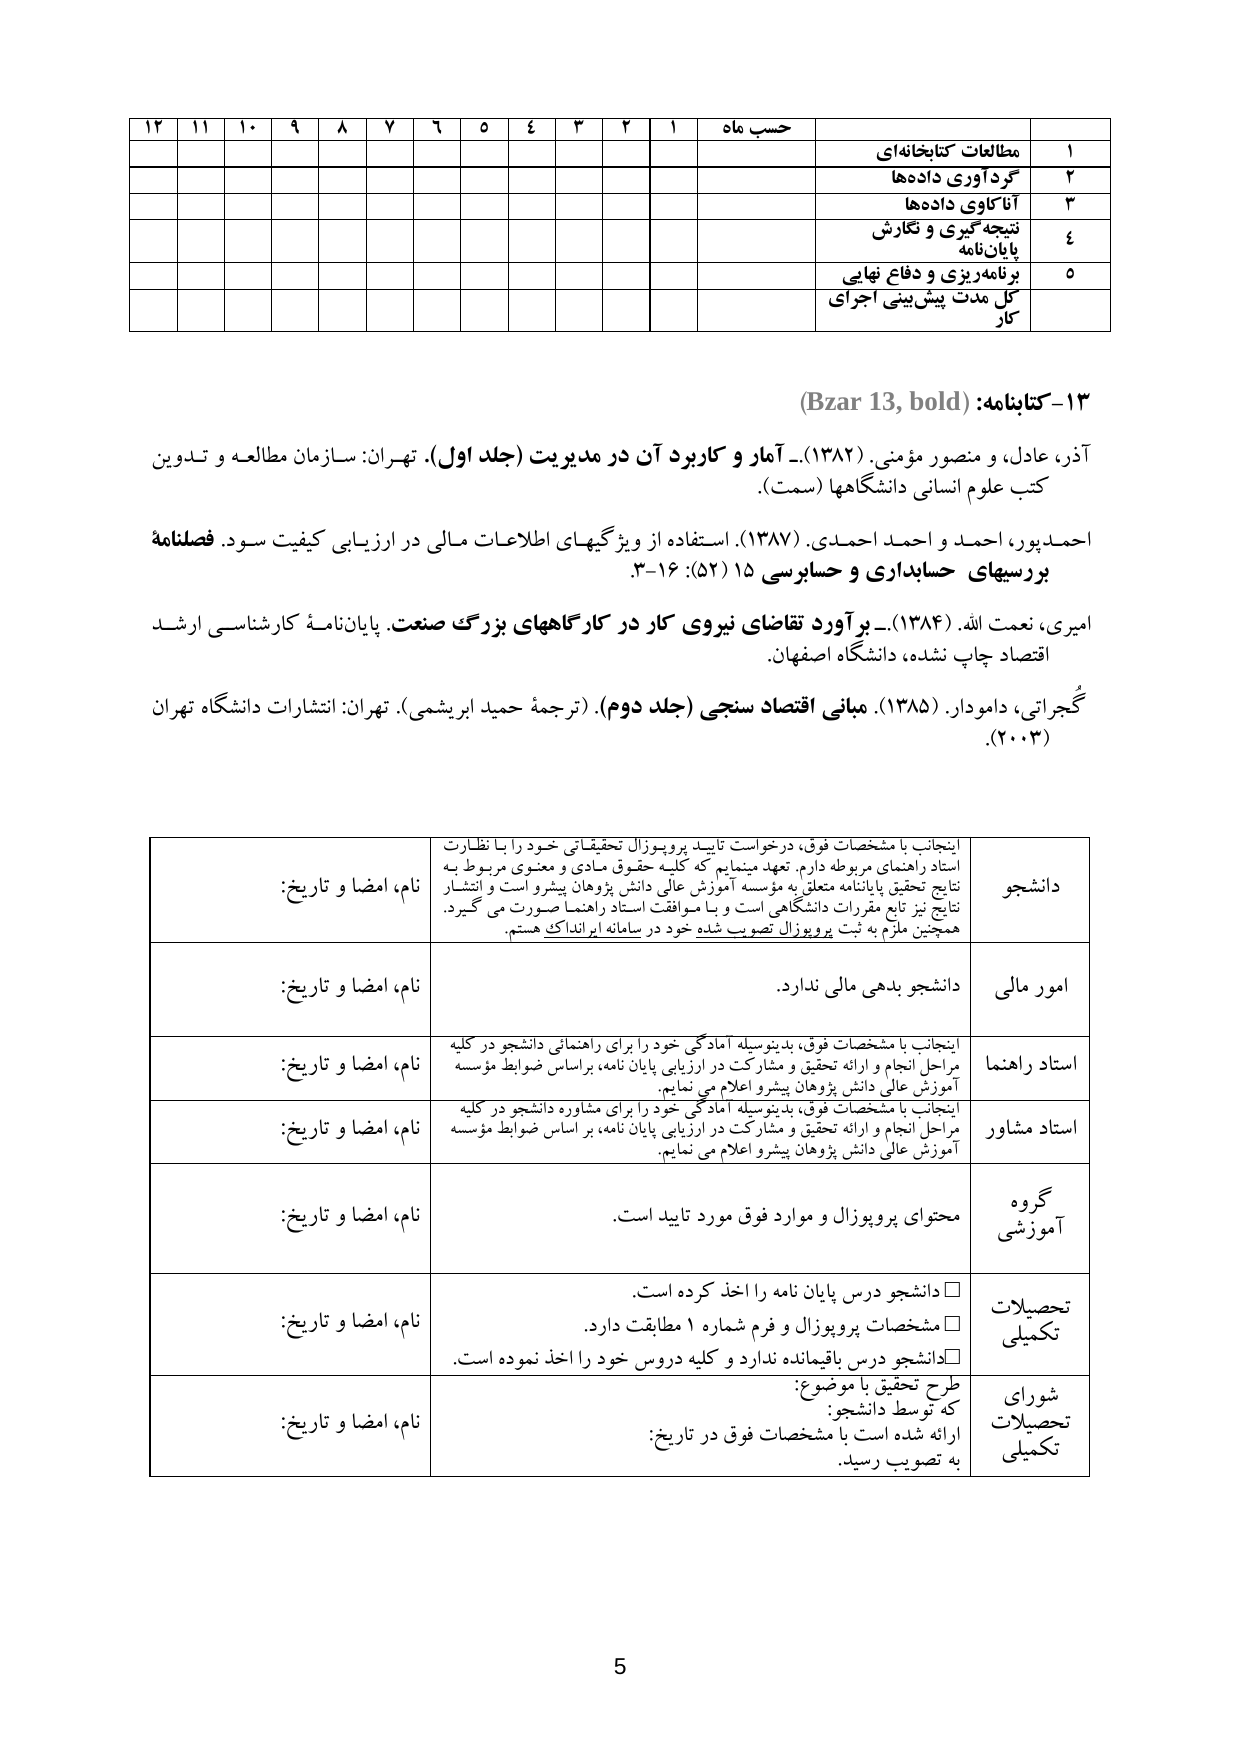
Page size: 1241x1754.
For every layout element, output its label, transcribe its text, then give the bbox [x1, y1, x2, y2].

table_cell گروه آموزشی [971, 1164, 1089, 1273]
table_cell [272, 168, 318, 193]
table_cell [509, 220, 555, 262]
table_cell [603, 141, 649, 166]
table_cell [603, 220, 649, 262]
table_cell [461, 141, 508, 166]
table_cell [130, 168, 177, 193]
table_cell 2 [1031, 168, 1110, 193]
table_cell [319, 141, 366, 166]
table_cell [651, 263, 697, 288]
table_cell [698, 194, 815, 219]
table_cell نام، امضا و تاریخ: [151, 1164, 430, 1273]
table_cell [461, 263, 508, 288]
table_cell [130, 220, 177, 262]
table_cell [603, 290, 649, 331]
table_cell نام، امضا و تاریخ: [151, 1274, 430, 1375]
table_cell اینجانب با مشخصات فوق، بدینوسیله آمادگی خود را برای مشاوره دانشجو در کلیه مراحل انجام و ارائه تحقیق و مشارکت در ارزیابی پایان نامه، بر اساس ضوابط مؤسسه آموزش عالی دانش پژوهان پیشرو اعلام می نمایم. [431, 1101, 970, 1163]
table_cell [130, 141, 177, 166]
table_cell [698, 290, 815, 331]
table_cell گردآوری داده‌ها [816, 168, 1030, 193]
table_cell 11 [178, 119, 224, 140]
table_cell مطالعات کتابخانه‌ای [816, 141, 1030, 166]
table_cell 3 [556, 119, 602, 140]
table_cell [651, 290, 697, 331]
table_cell [178, 194, 224, 219]
table_cell نام، امضا و تاریخ: [151, 1376, 430, 1476]
table_cell نام، امضا و تاریخ: [151, 943, 430, 1036]
table_cell 7 [367, 119, 413, 140]
table_cell [461, 194, 508, 219]
table_cell [178, 220, 224, 262]
table_cell 12 [130, 119, 177, 140]
text 13-کتابنامه: (Bzar 13, bold) [150, 385, 1090, 420]
table_cell [367, 168, 413, 193]
table_cell [178, 141, 224, 166]
table_cell اینجانب با مشخصات فوق، بدینوسیله آمادگی خود را برای راهنمائی دانشجو در کلیه مراحل انجام و ارائه تحقیق و مشارکت در ارزیابی پایان نامه، براساس ضوابط مؤسسه آموزش عالی دانش پژوهان پیشرو اعلام می نمایم. [431, 1037, 970, 1099]
table_header اینجانب با مشخصات فوق، درخواست تایید پروپوزال تحقیقاتی خود را با نظارت استاد راهنمای مربوطه دارم. تعهد مینمایم که کلیه حقوق مادی و معنوی مربوط به نتایج تحقیق پایاننامه متعلق به مؤسسه آموزش عالی دانش پژوهان پیشرو است و انتشار نتایج نیز تابع مقررات دانشگاهی است و با موافقت استاد راهنما صورت می گیرد. همچنین ملزم به ثبت پروپوزال تصویب شده خود در سامانه ایرانداک هستم. [431, 838, 970, 942]
table_cell [272, 220, 318, 262]
table_cell 6 [414, 119, 460, 140]
table_cell امور مالی [971, 943, 1089, 1036]
table_cell [651, 168, 697, 193]
table_cell 4 [509, 119, 555, 140]
table_cell [414, 168, 460, 193]
table_cell دانشجو بدهی مالی ندارد. [431, 943, 970, 1036]
table_cell [414, 141, 460, 166]
table_cell [651, 194, 697, 219]
table_cell [272, 263, 318, 288]
table_cell [225, 290, 271, 331]
table_cell [461, 168, 508, 193]
table_cell [509, 290, 555, 331]
table_cell [651, 220, 697, 262]
table_cell 2 [603, 119, 649, 140]
table_header ردیف [1031, 119, 1110, 140]
table_cell [319, 194, 366, 219]
table_cell [414, 220, 460, 262]
table_cell [225, 194, 271, 219]
table_cell [556, 194, 602, 219]
table_cell [509, 141, 555, 166]
text اميري، نعمت الله. (1384). برآورد تقاضاي نيروي كار در كارگاههاي بزرگ صنعت. پايان‌نامة كارشناسي ارشد اقتصاد چاپ نشده، دانشگاه اصفهان. [150, 613, 1090, 672]
table_cell [225, 263, 271, 288]
table_cell محتوای پروپوزال و موارد فوق مورد تایید است. [431, 1164, 970, 1273]
table_cell [603, 168, 649, 193]
table_cell [225, 220, 271, 262]
table_cell [651, 141, 697, 166]
table_cell 4 [1031, 220, 1110, 262]
table_cell [509, 194, 555, 219]
table_header زمان کل بر حسب ماه [698, 119, 815, 140]
table_cell [414, 263, 460, 288]
text احمدپور، احمد و احمد احمدی. (1387). استفاده از ویژگیهای اطلاعات مالی در ارزیابی کیفیت سود. فصلنامة بررسیهای حسابداری و حسابرسی 15 (52): 16-3. [150, 529, 1090, 589]
table_cell 1 [651, 119, 697, 140]
table_cell 9 [272, 119, 318, 140]
table_cell آناکاوی داده‌ها [816, 194, 1030, 219]
table_cell [556, 220, 602, 262]
table_header نام، امضا و تاریخ: [151, 838, 430, 942]
table_cell [603, 194, 649, 219]
table_cell تحصیلات تکمیلی [971, 1274, 1089, 1375]
table_cell [698, 141, 815, 166]
table_cell [603, 263, 649, 288]
table_cell [367, 194, 413, 219]
table_cell [178, 290, 224, 331]
table_cell [556, 141, 602, 166]
table_cell [178, 263, 224, 288]
table_cell [556, 263, 602, 288]
table_cell [272, 290, 318, 331]
table_cell [1031, 290, 1110, 331]
table_cell استاد مشاور [971, 1101, 1089, 1163]
table_cell [414, 194, 460, 219]
table_cell [319, 220, 366, 262]
table_cell [698, 220, 815, 262]
table_cell نام، امضا و تاریخ: [151, 1037, 430, 1099]
table_cell [556, 290, 602, 331]
table_cell [367, 220, 413, 262]
table_cell کل مدت پیش‌بینی اجرای کار [816, 290, 1030, 331]
table_cell [178, 168, 224, 193]
table_cell [367, 141, 413, 166]
table_cell [367, 290, 413, 331]
table_cell [319, 263, 366, 288]
table_cell 5 [461, 119, 508, 140]
text گُجراتی، دامودار. (1385). مبانی اقتصاد سنجی (جلد دوم). (ترجمۀ حمید ابریشمی). تهران: انتشارات دانشگاه تهران (2003). [150, 697, 1090, 756]
table_cell استاد راهنما [971, 1037, 1089, 1099]
table_cell 8 [319, 119, 366, 140]
table_cell 1 [1031, 141, 1110, 166]
table_cell 10 [225, 119, 271, 140]
table_cell شورای تحصیلات تکمیلی [971, 1376, 1089, 1476]
table_cell [272, 141, 318, 166]
table_cell [319, 168, 366, 193]
table_cell [367, 263, 413, 288]
table_cell [461, 220, 508, 262]
table_cell 3 [1031, 194, 1110, 219]
table_cell [225, 168, 271, 193]
table_cell □ دانشجو درس پایان نامه را اخذ کرده است. □ مشخصات پروپوزال و فرم شماره 1 مطابقت دارد. □دانشجو درس باقیمانده ندارد و کلیه دروس خود را اخذ نموده است. [431, 1274, 970, 1375]
table_cell برنامه‌ریزی و دفاع نهایی [816, 263, 1030, 288]
table_header شرح کارها [816, 119, 1030, 140]
table_cell [319, 290, 366, 331]
table_cell [556, 168, 602, 193]
table_cell [509, 263, 555, 288]
table_cell طرح تحقیق با موضوع: که توسط دانشجو: ارائه شده است با مشخصات فوق در تاریخ: به تصویب رسید. [431, 1376, 970, 1476]
table_cell [130, 194, 177, 219]
table_cell [130, 263, 177, 288]
table_cell [698, 263, 815, 288]
table_cell [272, 194, 318, 219]
table_header دانشجو [971, 838, 1089, 942]
table_cell [130, 290, 177, 331]
table_cell [414, 290, 460, 331]
table_cell [225, 141, 271, 166]
table_cell [698, 168, 815, 193]
table_cell [461, 290, 508, 331]
table_cell 5 [1031, 263, 1110, 288]
table_cell [509, 168, 555, 193]
table_cell نتیجه‌گیری و نگارش پایان‌نامه [816, 220, 1030, 262]
text آذر، عادل، و منصور مؤمنی. (1382). آمار و کاربرد آن در مدیریت (جلد اول). تهران: سازمان مطالعه و تدوین کتب علوم انسانی دانشگاهها (سمت). [150, 446, 1090, 504]
table_cell نام، امضا و تاریخ: [151, 1101, 430, 1163]
